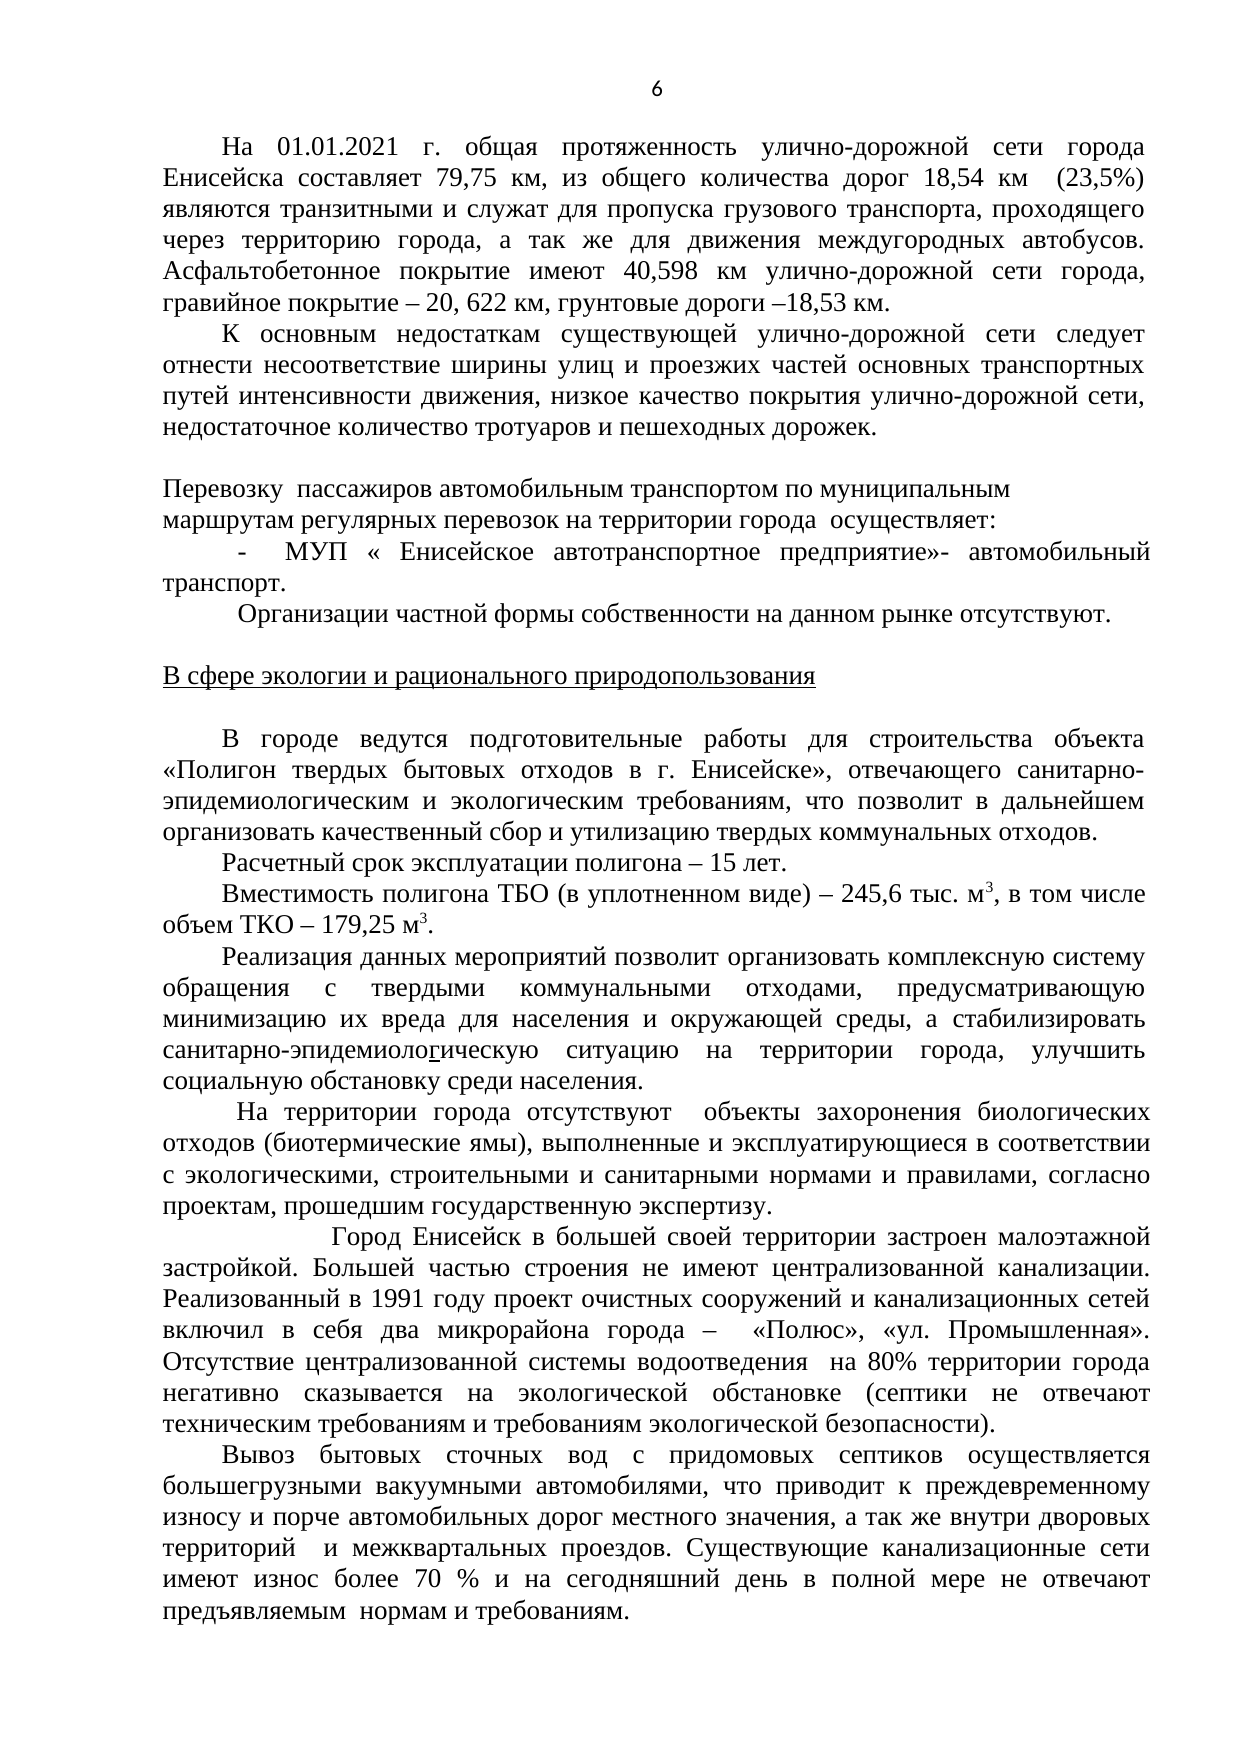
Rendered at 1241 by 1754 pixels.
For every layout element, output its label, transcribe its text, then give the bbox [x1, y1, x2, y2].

text Организации частной формы собственности на данном рынке отсутствуют. [162, 597, 1152, 628]
text - МУП « Енисейское автотранспортное предприятие»- автомобильный транспорт. [162, 535, 1152, 597]
text В сфере экологии и рационального природопользования [162, 659, 1152, 691]
text Город Енисейск в большей своей территории застроен малоэтажной застройкой. Большей частью строения не имеют централизованной канализации. Реализованный в 1991 году проект очистных сооружений и канализационных сетей включил в себя два микрорайона города – «Полюс», «ул. Промышленная». Отсутствие централизованной системы водоотведения на 80% территории города негативно сказывается на экологической обстановке (септики не отвечают техническим требованиям и требованиям экологической безопасности). [162, 1220, 1152, 1438]
text Вместимость полигона ТБО (в уплотненном виде) – 245,6 тыс. м3, в том числе объем ТКО – 179,25 м3. [162, 877, 1146, 940]
text На 01.01.2021 г. общая протяженность улично-дорожной сети города Енисейска составляет 79,75 км, из общего количества дорог 18,54 км (23,5%) являются транзитными и служат для пропуска грузового транспорта, проходящего через территорию города, а так же для движения междугородных автобусов. Асфальтобетонное покрытие имеют 40,598 км улично-дорожной сети города, гравийное покрытие – 20, 622 км, грунтовые дороги –18,53 км. [162, 130, 1146, 317]
text Реализация данных мероприятий позволит организовать комплексную систему обращения с твердыми коммунальными отходами, предусматривающую минимизацию их вреда для населения и окружающей среды, а стабилизировать санитарно-эпидемиологическую ситуацию на территории города, улучшить социальную обстановку среди населения. [162, 940, 1146, 1095]
text В городе ведутся подготовительные работы для строительства объекта «Полигон твердых бытовых отходов в г. Енисейске», отвечающего санитарно-эпидемиологическим и экологическим требованиям, что позволит в дальнейшем организовать качественный сбор и утилизацию твердых коммунальных отходов. [162, 722, 1146, 846]
text Перевозку пассажиров автомобильным транспортом по муниципальным маршрутам регулярных перевозок на территории города осуществляет: [162, 472, 1152, 535]
text На территории города отсутствуют объекты захоронения биологических отходов (биотермические ямы), выполненные и эксплуатирующиеся в соответствии с экологическими, строительными и санитарными нормами и правилами, согласно проектам, прошедшим государственную экспертизу. [162, 1095, 1152, 1220]
text К основным недостаткам существующей улично-дорожной сети следует отнести несоответствие ширины улиц и проезжих частей основных транспортных путей интенсивности движения, низкое качество покрытия улично-дорожной сети, недостаточное количество тротуаров и пешеходных дорожек. [162, 317, 1146, 441]
text Расчетный срок эксплуатации полигона – 15 лет. [162, 846, 1146, 877]
text Вывоз бытовых сточных вод с придомовых септиков осуществляется большегрузными вакуумными автомобилями, что приводит к преждевременному износу и порче автомобильных дорог местного значения, а так же внутри дворовых территорий и межквартальных проездов. Существующие канализационные сети имеют износ более 70 % и на сегодняшний день в полной мере не отвечают предъявляемым нормам и требованиям. [162, 1438, 1152, 1625]
